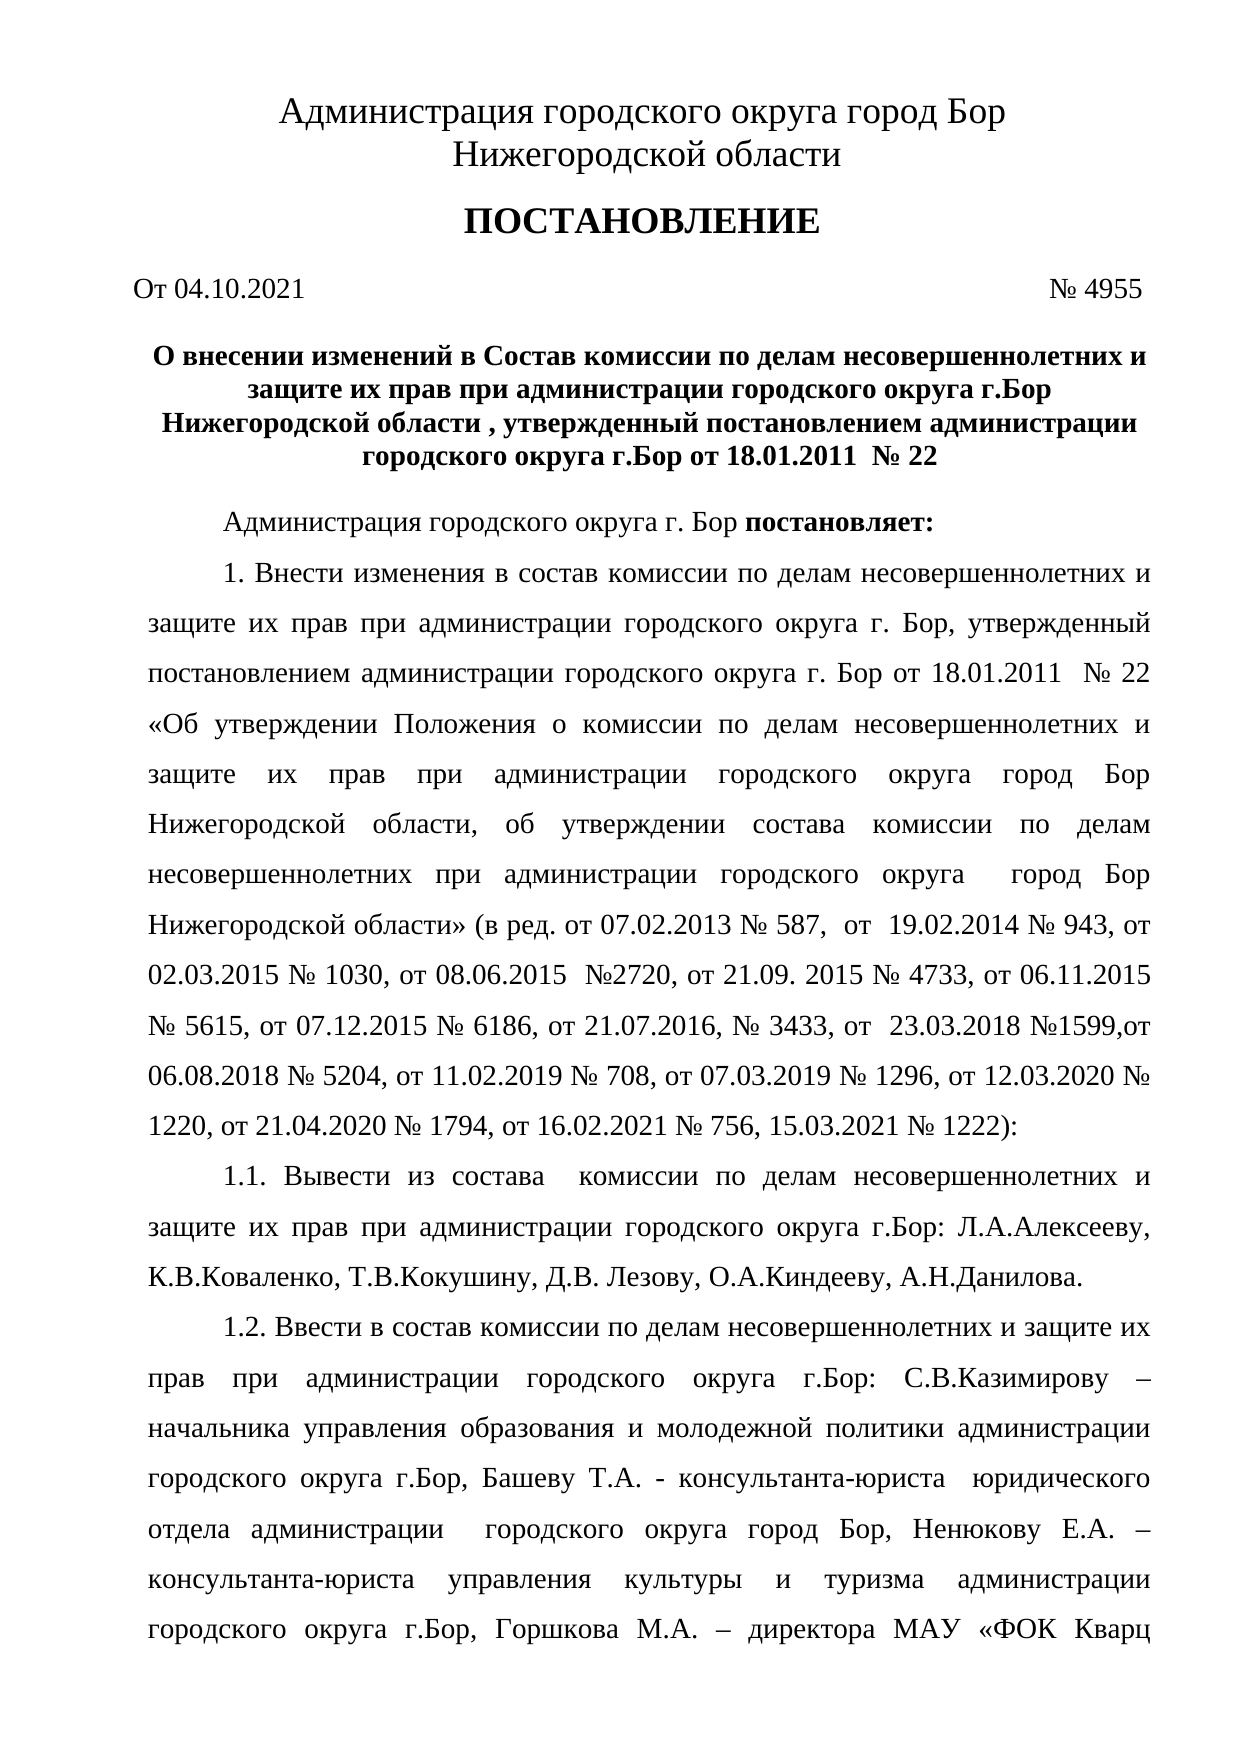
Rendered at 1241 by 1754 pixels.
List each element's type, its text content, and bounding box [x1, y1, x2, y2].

text 1. Внести изменения в состав комиссии по делам несовершеннолетних и защите их прав при администрации городского округа г. Бор, утвержденный постановлением администрации городского округа г. Бор от 18.01.2011 № 22 «Об утверждении Положения о комиссии по делам несовершеннолетних и защите их прав при администрации городского округа город Бор Нижегородской области, об утверждении состава комиссии по делам несовершеннолетних при администрации городского округа город Бор Нижегородской области» (в ред. от 07.02.2013 № 587, от 19.02.2014 № 943, от 02.03.2015 № 1030, от 08.06.2015 №2720, от 21.09. 2015 № 4733, от 06.11.2015 № 5615, от 07.12.2015 № 6186, от 21.07.2016, № 3433, от 23.03.2018 №1599,от 06.08.2018 № 5204, от 11.02.2019 № 708, от 07.03.2019 № 1296, от 12.03.2020 № 1220, от 21.04.2020 № 1794, от 16.02.2021 № 756, 15.03.2021 № 1222): [148, 555, 1152, 1142]
text О внесении изменений в Состав комиссии по делам несовершеннолетних и защите их прав при администрации городского округа г.Бор Нижегородской области , утвержденный постановлением администрации городского округа г.Бор от 18.01.2011 № 22 [148, 338, 1152, 472]
text Нижегородской области [133, 132, 1152, 175]
text Администрация городского округа г. Бор постановляет: [148, 504, 1152, 538]
text От 04.10.2021 № 4955 [133, 271, 1152, 304]
text Администрация городского округа город Бор [133, 89, 1152, 132]
text 1.1. Вывести из состава комиссии по делам несовершеннолетних и защите их прав при администрации городского округа г.Бор: Л.А.Алексееву, К.В.Коваленко, Т.В.Кокушину, Д.В. Лезову, О.А.Киндееву, А.Н.Данилова. [148, 1158, 1152, 1293]
text ПОСТАНОВЛЕНИЕ [133, 199, 1152, 242]
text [148, 1309, 1152, 1645]
